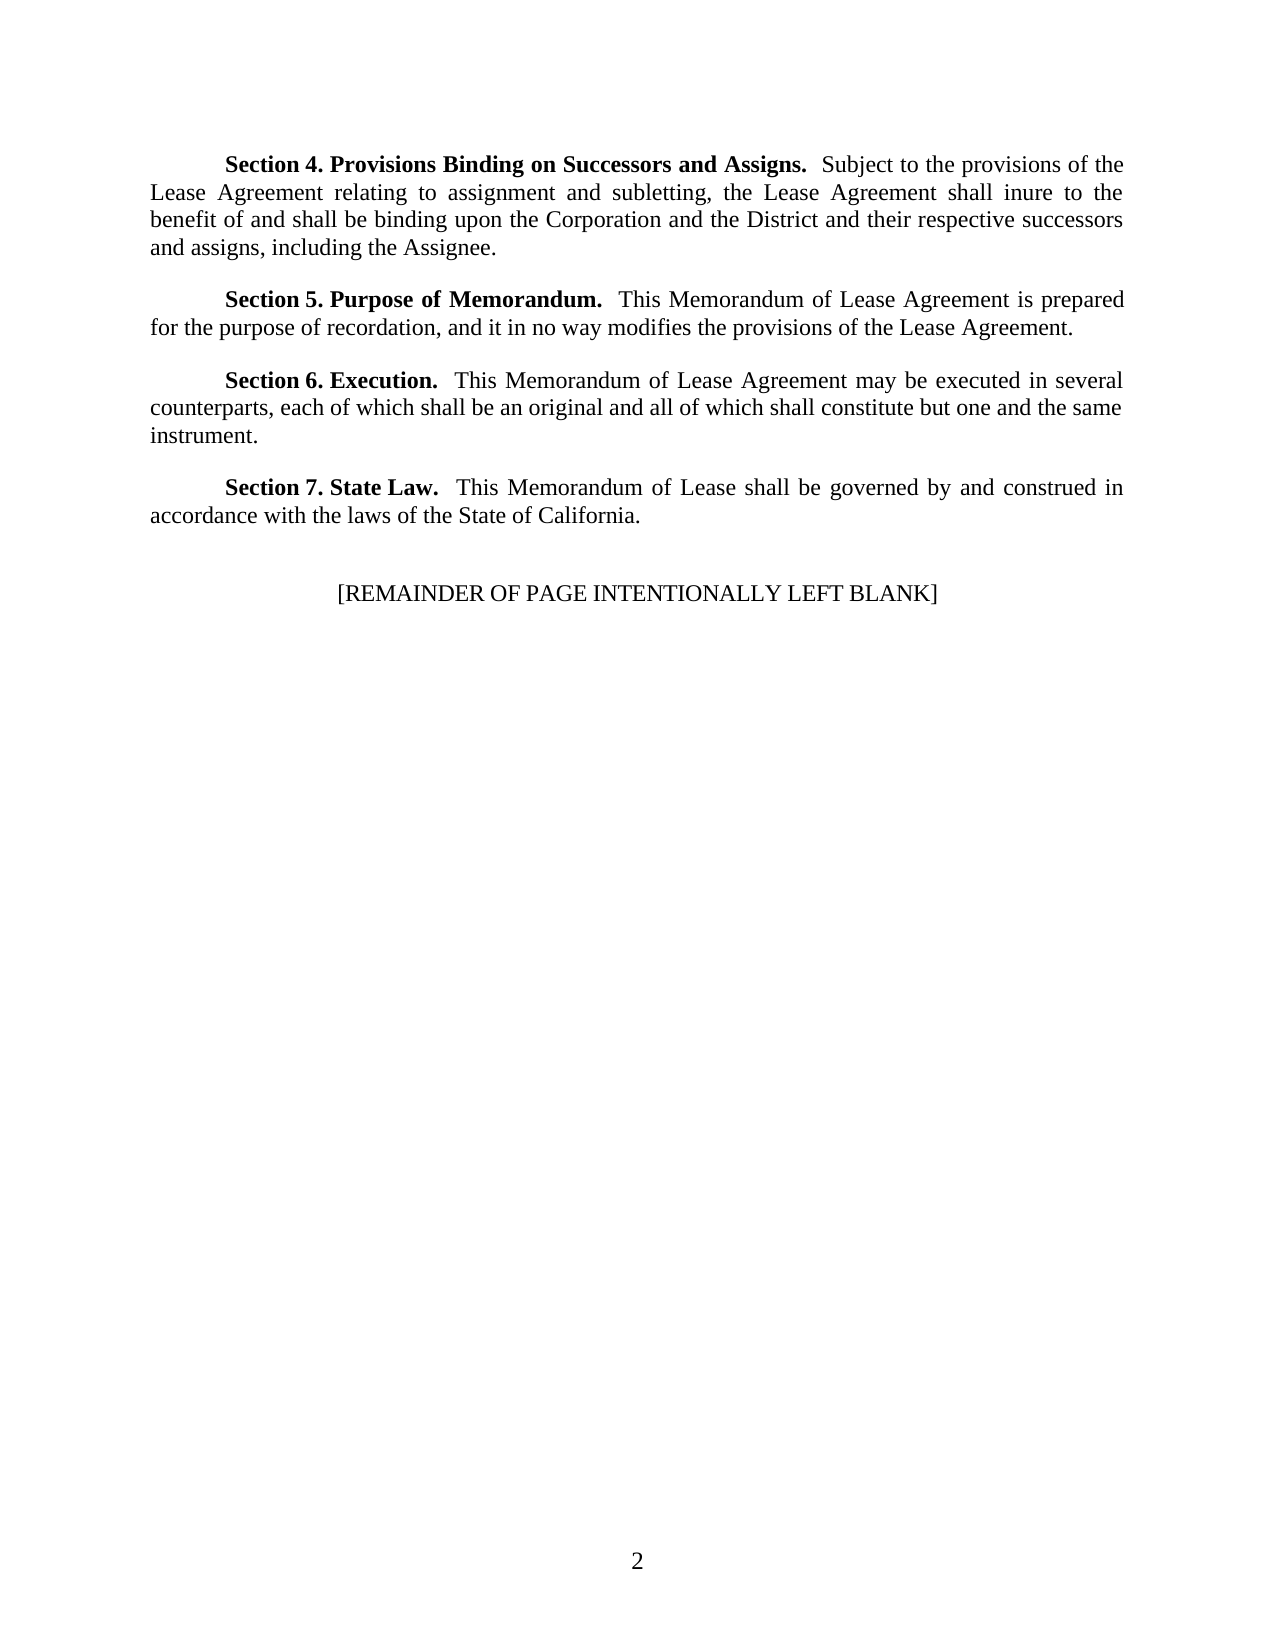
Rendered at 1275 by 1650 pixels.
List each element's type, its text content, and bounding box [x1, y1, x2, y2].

subtitle Purpose of Memorandum. This Memorandum of Lease Agreement is prepared for the purpose of recordation, and it in no way modifies the provisions of the Lease Agreement. [150, 285, 1125, 341]
subtitle Execution. This Memorandum of Lease Agreement may be executed in several counterparts, each of which shall be an original and all of which shall constitute but one and the same instrument. [150, 366, 1125, 448]
subtitle State Law. This Memorandum of Lease shall be governed by and construed in accordance with the laws of the State of California. [150, 473, 1125, 529]
subtitle Provisions Binding on Successors and Assigns. Subject to the provisions of the Lease Agreement relating to assignment and subletting, the Lease Agreement shall inure to the benefit of and shall be binding upon the Corporation and the District and their respective successors and assigns, including the Assignee. [150, 150, 1125, 260]
text [REMAINDER OF PAGE INTENTIONALLY LEFT BLANK] [150, 579, 1125, 606]
